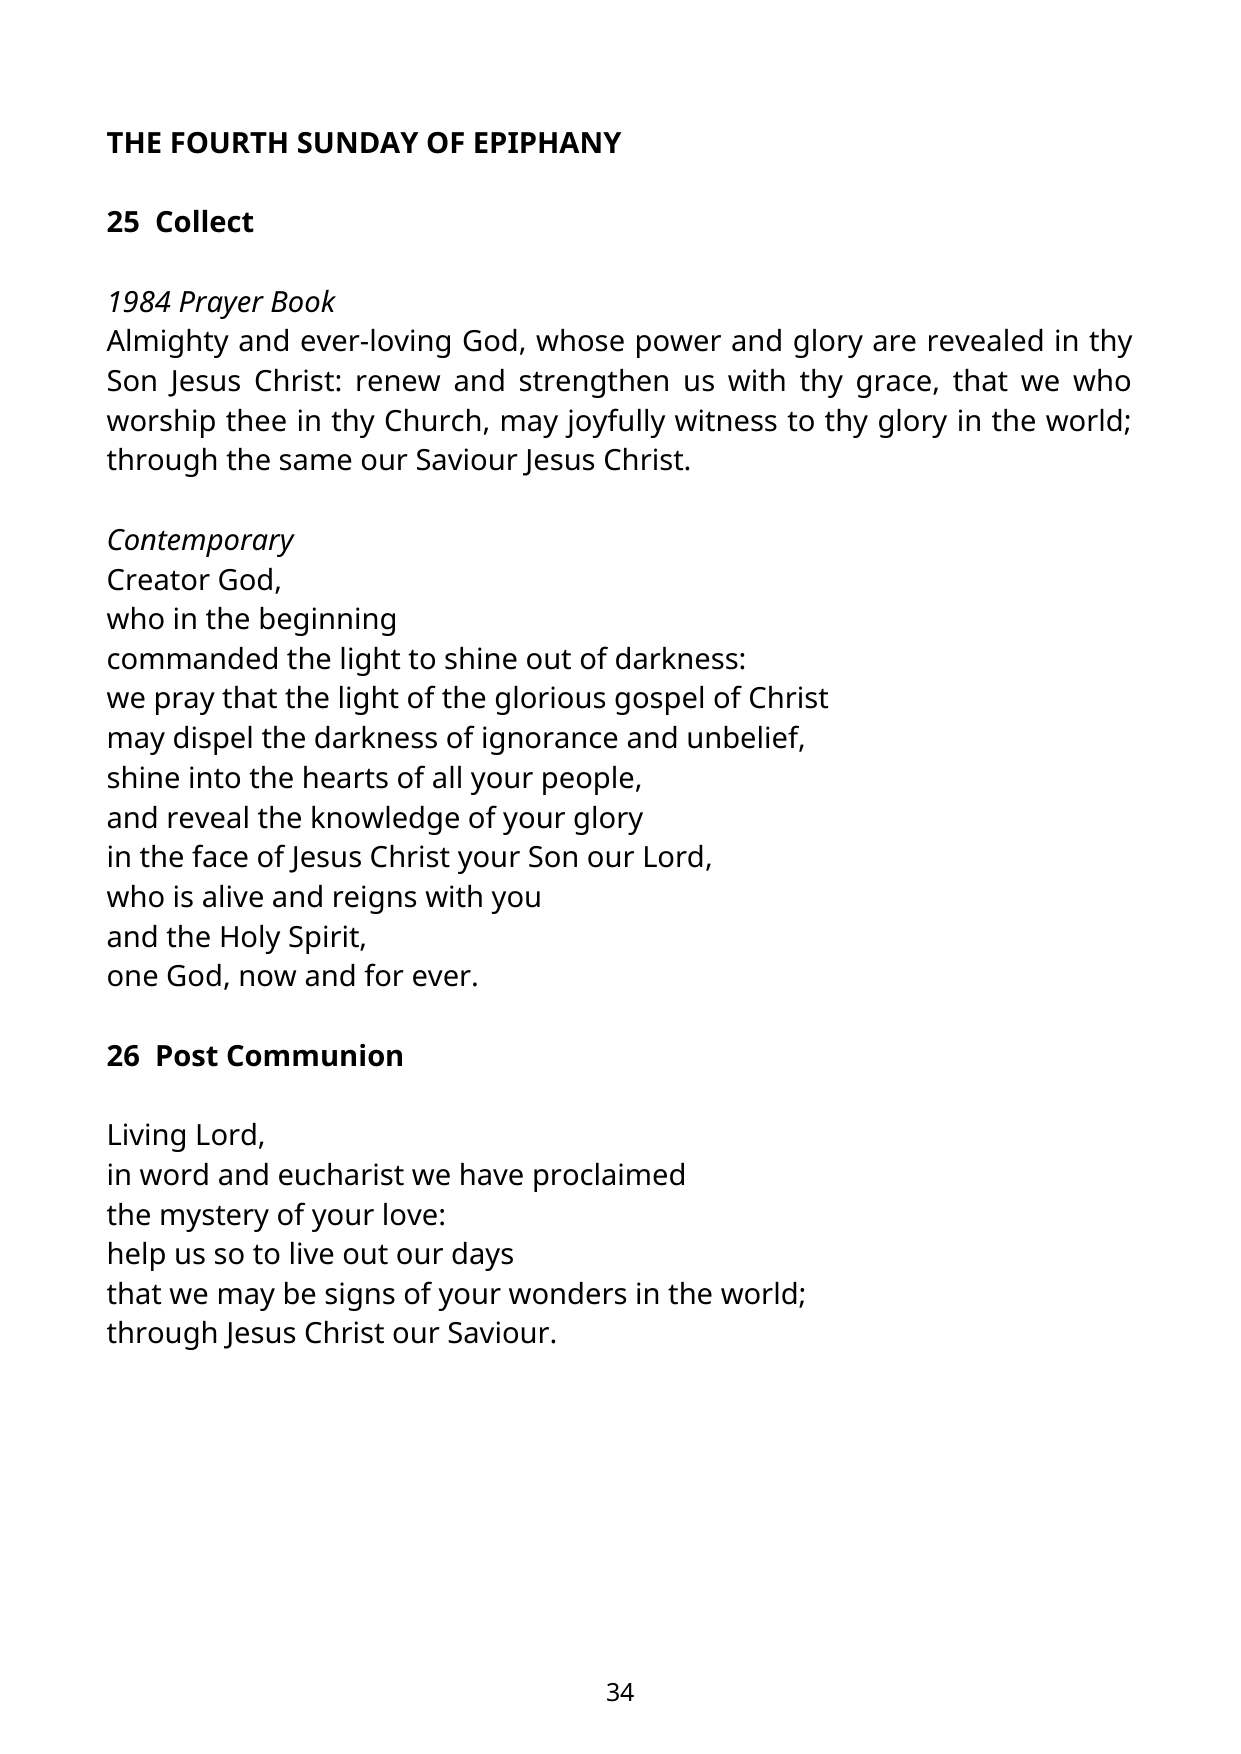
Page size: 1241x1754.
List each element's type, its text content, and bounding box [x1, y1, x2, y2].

text who is alive and reigns with you [106, 876, 1134, 916]
text that we may be signs of your wonders in the world; [106, 1273, 1134, 1313]
text one God, now and for ever. [106, 956, 1134, 995]
text Living Lord, [106, 1114, 1134, 1154]
text commanded the light to shine out of darkness: [106, 638, 1134, 678]
text help us so to live out our days [106, 1233, 1134, 1273]
text in the face of Jesus Christ your Son our Lord, [106, 837, 1134, 876]
text and the Holy Spirit, [106, 916, 1134, 956]
text who in the beginning [106, 598, 1134, 638]
text Creator God, [106, 559, 1134, 598]
text and reveal the knowledge of your glory [106, 797, 1134, 837]
text may dispel the darkness of ignorance and unbelief, [106, 717, 1134, 757]
text the mystery of your love: [106, 1194, 1134, 1233]
subtitle THE FOURTH SUNDAY OF EPIPHANY [106, 122, 1134, 162]
subtitle 1984 Prayer Book [106, 281, 1134, 321]
text Almighty and ever-loving God, whose power and glory are revealed in thy Son Jesus Christ: renew and strengthen us with thy grace, that we who worship thee in thy Church, may joyfully witness to thy glory in the world; through the same our Saviour Jesus Christ. [106, 321, 1134, 479]
text shine into the hearts of all your people, [106, 757, 1134, 797]
text 25 Collect [106, 202, 1134, 241]
text in word and eucharist we have proclaimed [106, 1154, 1134, 1194]
text Contemporary [106, 519, 1134, 559]
subtitle 26 Post Communion [106, 1035, 1134, 1075]
text we pray that the light of the glorious gospel of Christ [106, 678, 1134, 717]
text through Jesus Christ our Saviour. [106, 1313, 1134, 1352]
